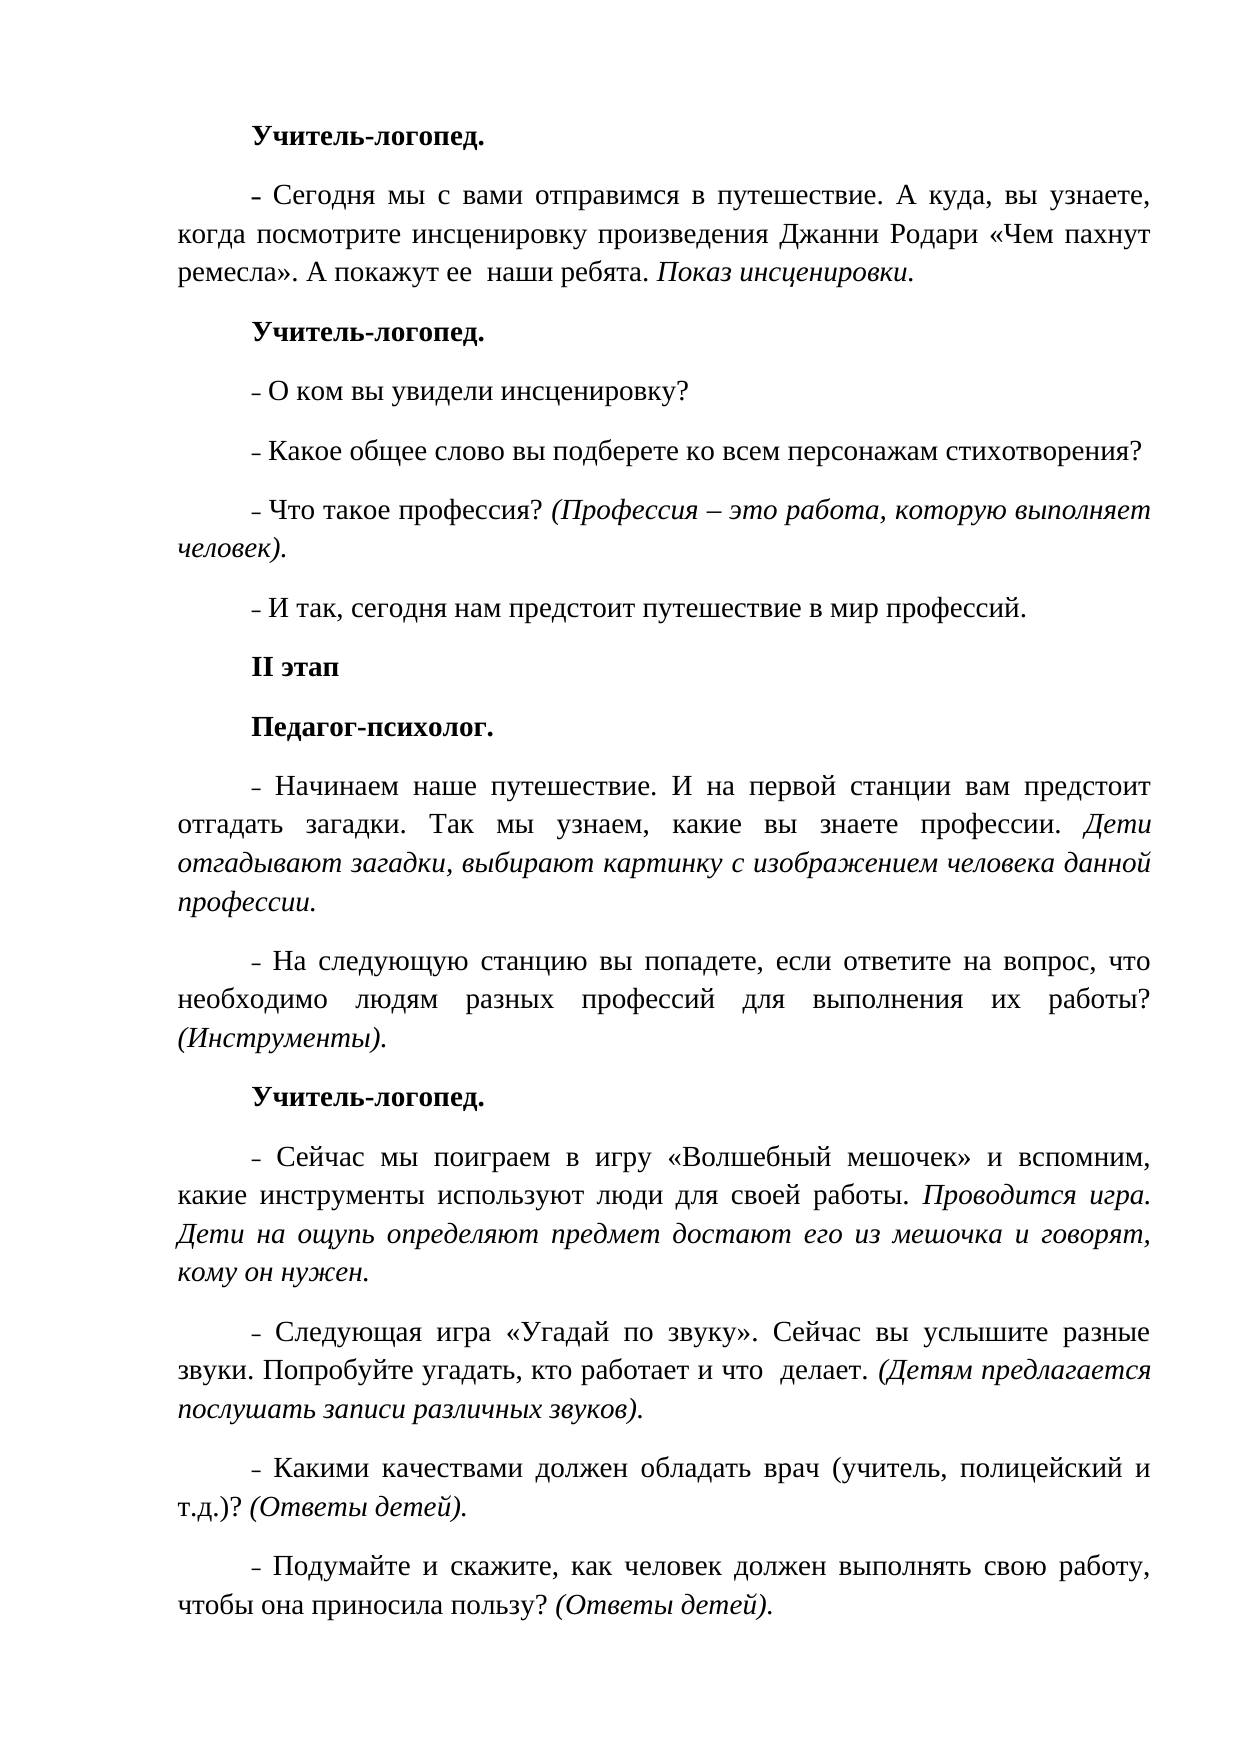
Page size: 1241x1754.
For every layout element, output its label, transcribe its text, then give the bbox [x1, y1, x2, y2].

text ˗ На следующую станцию вы попадете, если ответите на вопрос, что необходимо людям разных профессий для выполнения их работы? (Инструменты). [177, 943, 1152, 1054]
text ˗ Сейчас мы поиграем в игру «Волшебный мешочек» и вспомним, какие инструменты используют люди для своей работы. Проводится игра. Дети на ощупь определяют предмет достают его из мешочка и говорят, кому он нужен. [177, 1139, 1152, 1288]
text ˗ Что такое профессия? (Профессия – это работа, которую выполняет человек). [177, 492, 1152, 564]
text ˗ Начинаем наше путешествие. И на первой станции вам предстоит отгадать загадки. Так мы узнаем, какие вы знаете профессии. Дети отгадывают загадки, выбирают картинку с изображением человека данной профессии. [177, 768, 1152, 917]
text ˗ Какое общее слово вы подберете ко всем персонажам стихотворения? [177, 433, 1152, 466]
text ˗ Следующая игра «Угадай по звуку». Сейчас вы услышите разные звуки. Попробуйте угадать, кто работает и что делает. (Детям предлагается послушать записи различных звуков). [177, 1314, 1152, 1424]
text ˗ Какими качествами должен обладать врач (учитель, полицейский и т.д.)? (Ответы детей). [177, 1450, 1152, 1522]
text Педагог-психолог. [177, 709, 1152, 742]
text ˗ Подумайте и скажите, как человек должен выполнять свою работу, чтобы она приносила пользу? (Ответы детей). [177, 1548, 1152, 1620]
text ˗ Сегодня мы с вами отправимся в путешествие. А куда, вы узнаете, когда посмотрите инсценировку произведения Джанни Родари «Чем пахнут ремесла». А покажут ее наши ребята. Показ инсценировки. [177, 177, 1152, 288]
text ˗ О ком вы увидели инсценировку? [177, 373, 1152, 407]
text Учитель-логопед. [177, 1079, 1152, 1113]
text Учитель-логопед. [177, 314, 1152, 347]
text ˗ И так, сегодня нам предстоит путешествие в мир профессий. [177, 590, 1152, 623]
text Учитель-логопед. [177, 118, 1152, 152]
text II этап [177, 649, 1152, 683]
